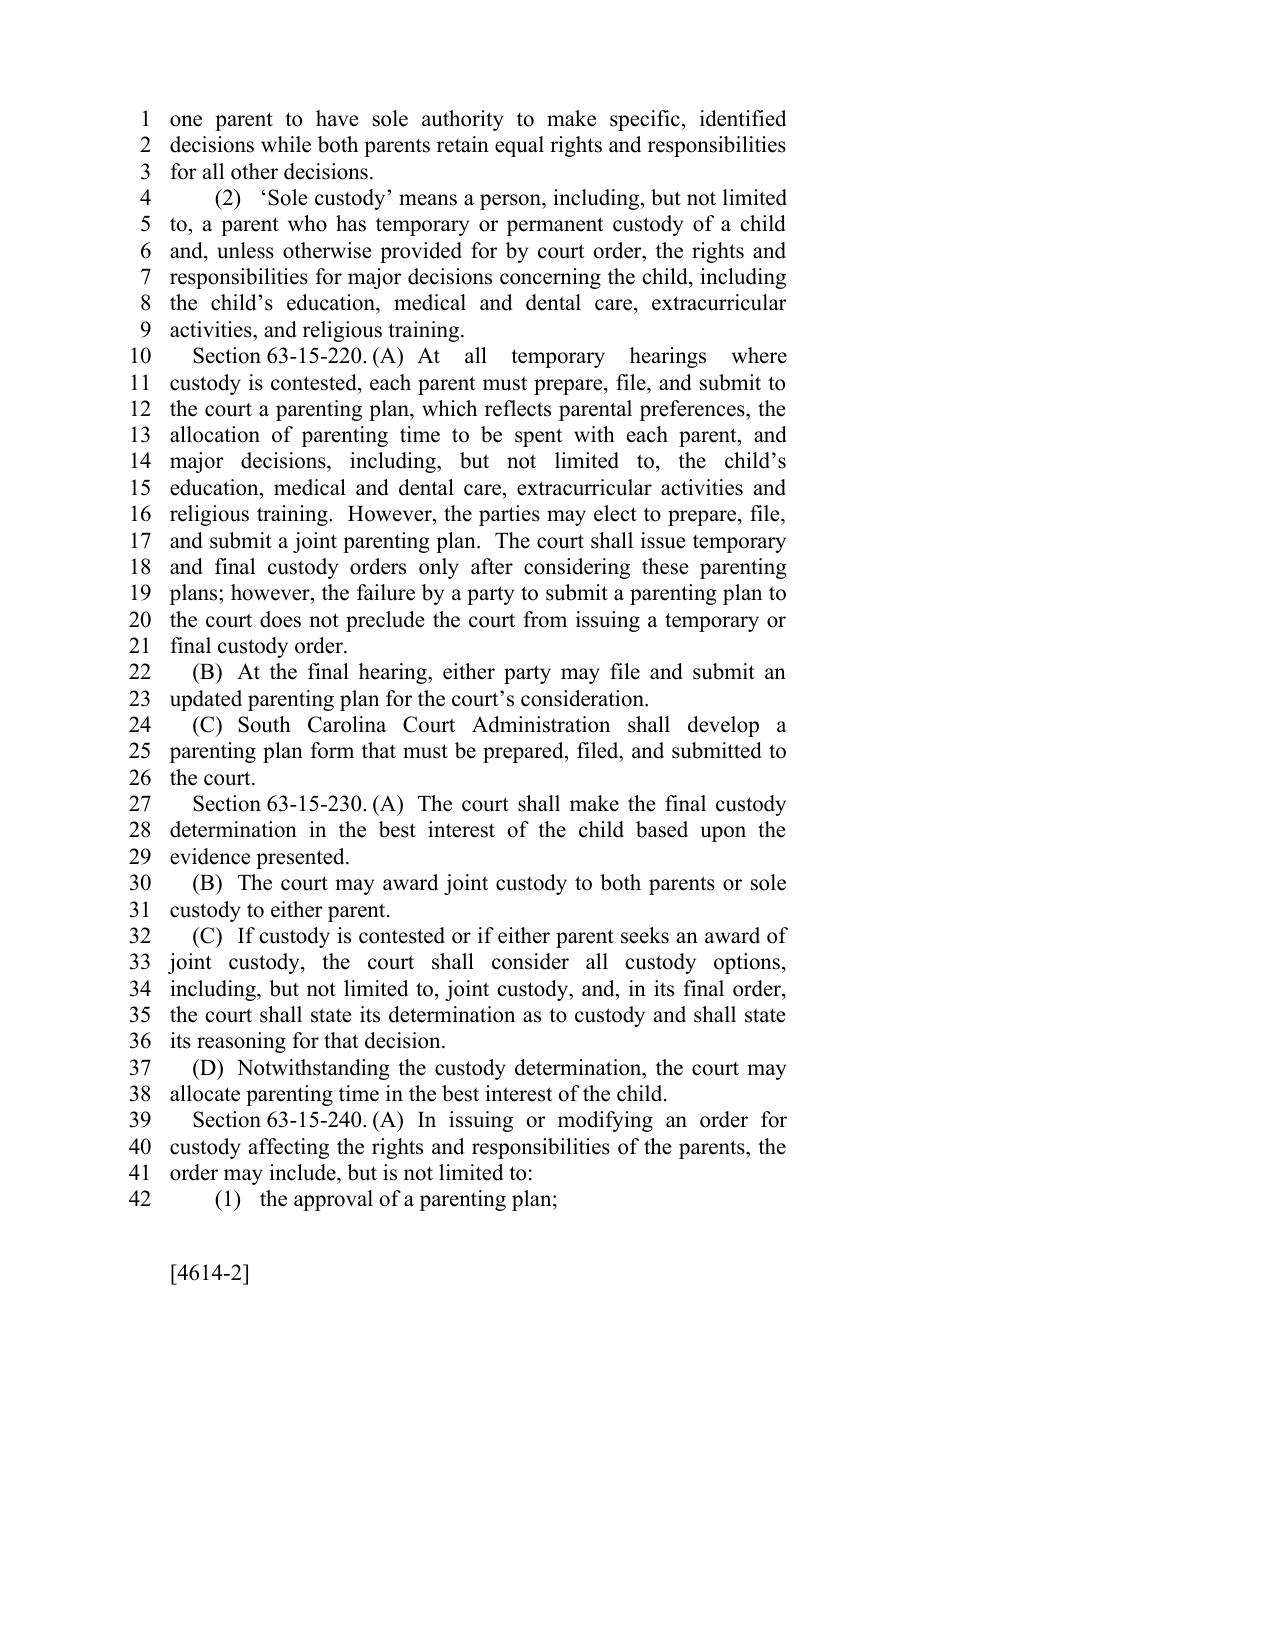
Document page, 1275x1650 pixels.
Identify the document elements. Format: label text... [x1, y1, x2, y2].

text (C) If custody is contested or if either parent seeks an award of joint custody, the court shall consider all custody options, including, but not limited to, joint custody, and, in its final order, the court shall state its determination as to custody and shall state its reasoning for that decision. [169, 922, 787, 1054]
text (B) At the final hearing, either party may file and submit an updated parenting plan for the court’s consideration. [169, 658, 787, 711]
text (D) Notwithstanding the custody determination, the court may allocate parenting time in the best interest of the child. [169, 1054, 787, 1106]
text Section 63-15-230. (A) The court shall make the final custody determination in the best interest of the child based upon the evidence presented. [169, 790, 787, 869]
text Section 63-15-220. (A) At all temporary hearings where custody is contested, each parent must prepare, file, and submit to the court a parenting plan, which reflects parental preferences, the allocation of parenting time to be spent with each parent, and major decisions, including, but not limited to, the child’s education, medical and dental care, extracurricular activities and religious training. However, the parties may elect to prepare, file, and submit a joint parenting plan. The court shall issue temporary and final custody orders only after considering these parenting plans; however, the failure by a party to submit a parenting plan to the court does not preclude the court from issuing a temporary or final custody order. [169, 342, 787, 658]
text Section 63-15-240. (A) In issuing or modifying an order for custody affecting the rights and responsibilities of the parents, the order may include, but is not limited to: [169, 1106, 787, 1186]
text (B) The court may award joint custody to both parents or sole custody to either parent. [169, 869, 787, 922]
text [169, 105, 787, 184]
text (1) the approval of a parenting plan; [169, 1186, 787, 1212]
text (C) South Carolina Court Administration shall develop a parenting plan form that must be prepared, filed, and submitted to the court. [169, 711, 787, 790]
text (2) ‘Sole custody’ means a person, including, but not limited to, a parent who has temporary or permanent custody of a child and, unless otherwise provided for by court order, the rights and responsibilities for major decisions concerning the child, including the child’s education, medical and dental care, extracurricular activities, and religious training. [169, 184, 787, 342]
